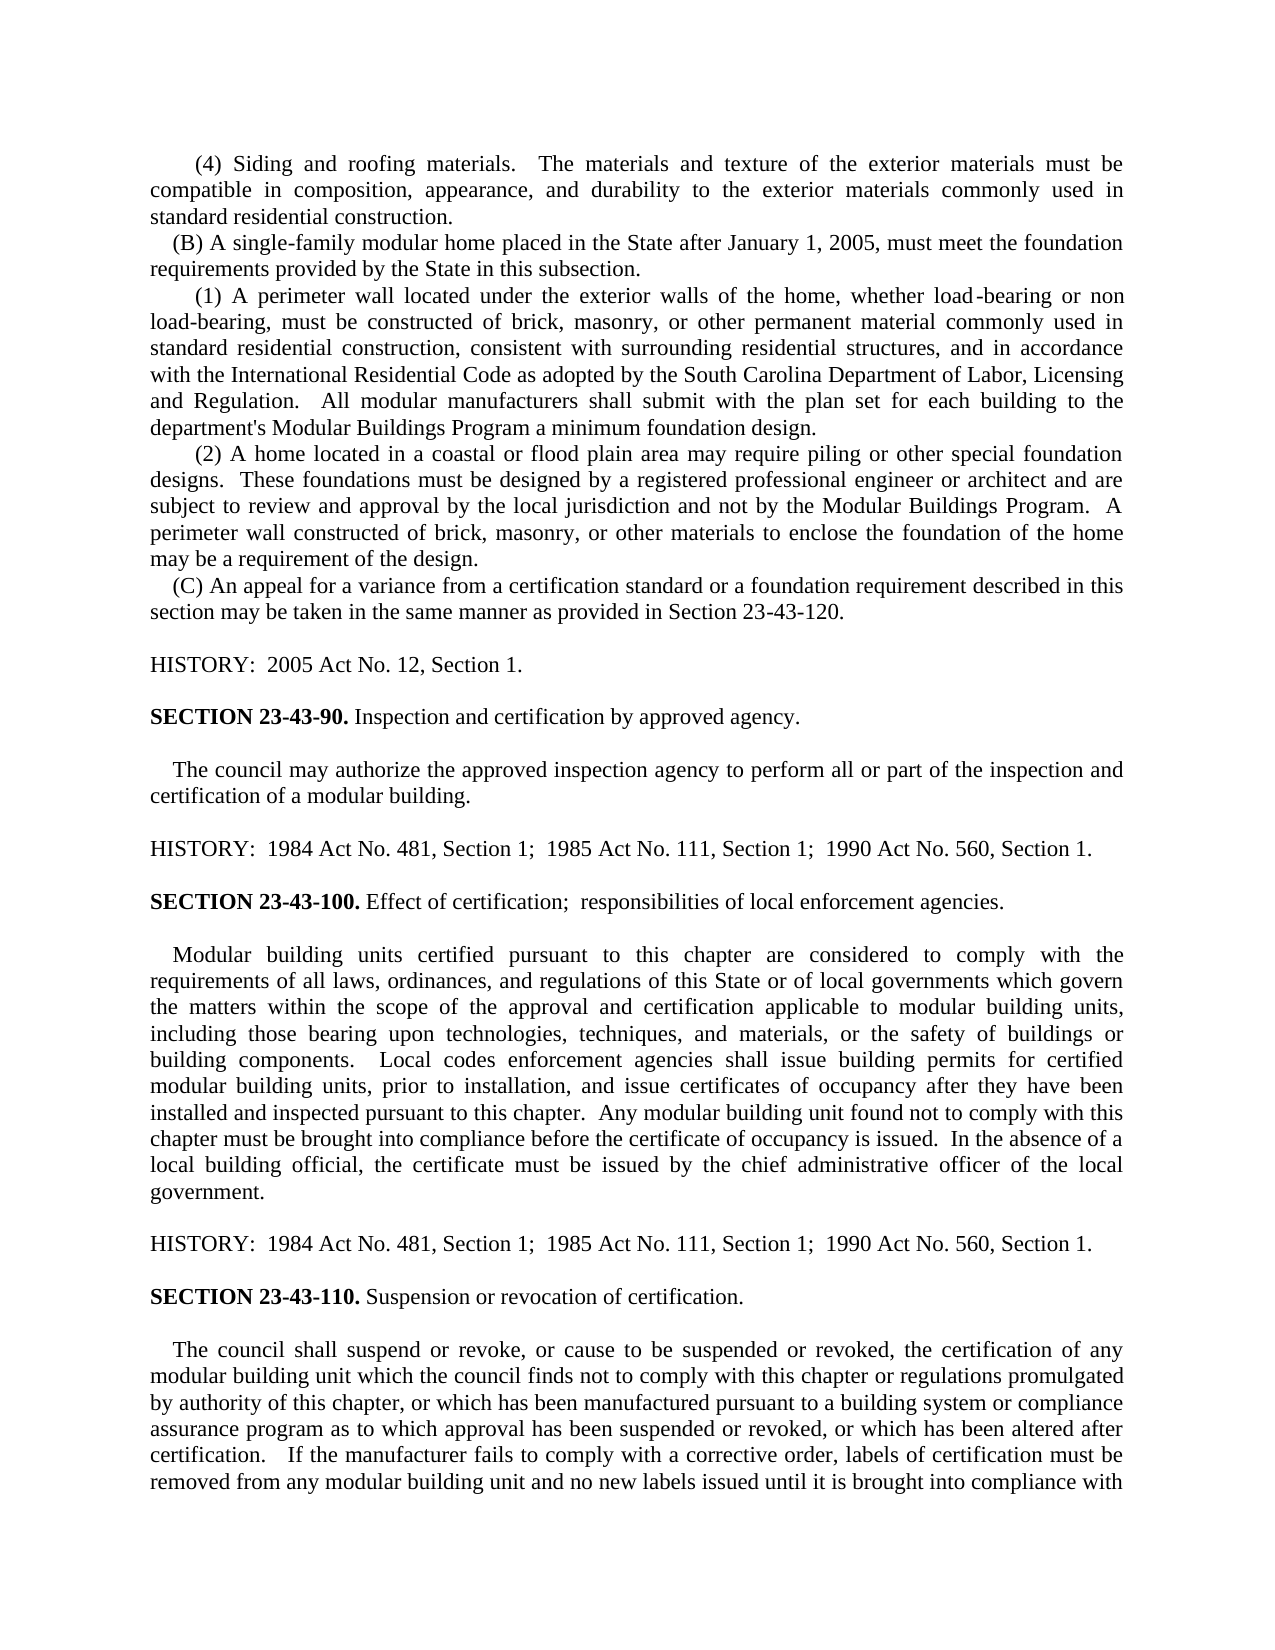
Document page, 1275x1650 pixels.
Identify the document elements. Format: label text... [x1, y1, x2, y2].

text (1) A perimeter wall located under the exterior walls of the home, whether load-bearing or non load-bearing, must be constructed of brick, masonry, or other permanent material commonly used in standard residential construction, consistent with surrounding residential structures, and in accordance with the International Residential Code as adopted by the South Carolina Department of Labor, Licensing and Regulation. All modular manufacturers shall submit with the plan set for each building to the department's Modular Buildings Program a minimum foundation design. [150, 282, 1125, 440]
text (C) An appeal for a variance from a certification standard or a foundation requirement described in this section may be taken in the same manner as provided in Section 23-43-120. [150, 572, 1125, 624]
text HISTORY: 2005 Act No. 12, Section 1. [150, 651, 1125, 677]
text Modular building units certified pursuant to this chapter are considered to comply with the requirements of all laws, ordinances, and regulations of this State or of local governments which govern the matters within the scope of the approval and certification applicable to modular building units, including those bearing upon technologies, techniques, and materials, or the safety of buildings or building components. Local codes enforcement agencies shall issue building permits for certified modular building units, prior to installation, and issue certificates of occupancy after they have been installed and inspected pursuant to this chapter. Any modular building unit found not to comply with this chapter must be brought into compliance before the certificate of occupancy is issued. In the absence of a local building official, the certificate must be issued by the chief administrative officer of the local government. [150, 941, 1125, 1204]
text SECTION 23-43-90. Inspection and certification by approved agency. [150, 703, 1125, 730]
text (4) Siding and roofing materials. The materials and texture of the exterior materials must be compatible in composition, appearance, and durability to the exterior materials commonly used in standard residential construction. [150, 150, 1125, 229]
text HISTORY: 1984 Act No. 481, Section 1; 1985 Act No. 111, Section 1; 1990 Act No. 560, Section 1. [150, 835, 1125, 862]
text SECTION 23-43-100. Effect of certification; responsibilities of local enforcement agencies. [150, 888, 1125, 914]
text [150, 1336, 1125, 1494]
text HISTORY: 1984 Act No. 481, Section 1; 1985 Act No. 111, Section 1; 1990 Act No. 560, Section 1. [150, 1231, 1125, 1257]
text SECTION 23-43-110. Suspension or revocation of certification. [150, 1283, 1125, 1309]
text (B) A single-family modular home placed in the State after January 1, 2005, must meet the foundation requirements provided by the State in this subsection. [150, 229, 1125, 282]
text The council may authorize the approved inspection agency to perform all or part of the inspection and certification of a modular building. [150, 756, 1125, 809]
text (2) A home located in a coastal or flood plain area may require piling or other special foundation designs. These foundations must be designed by a registered professional engineer or architect and are subject to review and approval by the local jurisdiction and not by the Modular Buildings Program. A perimeter wall constructed of brick, masonry, or other materials to enclose the foundation of the home may be a requirement of the design. [150, 440, 1125, 572]
